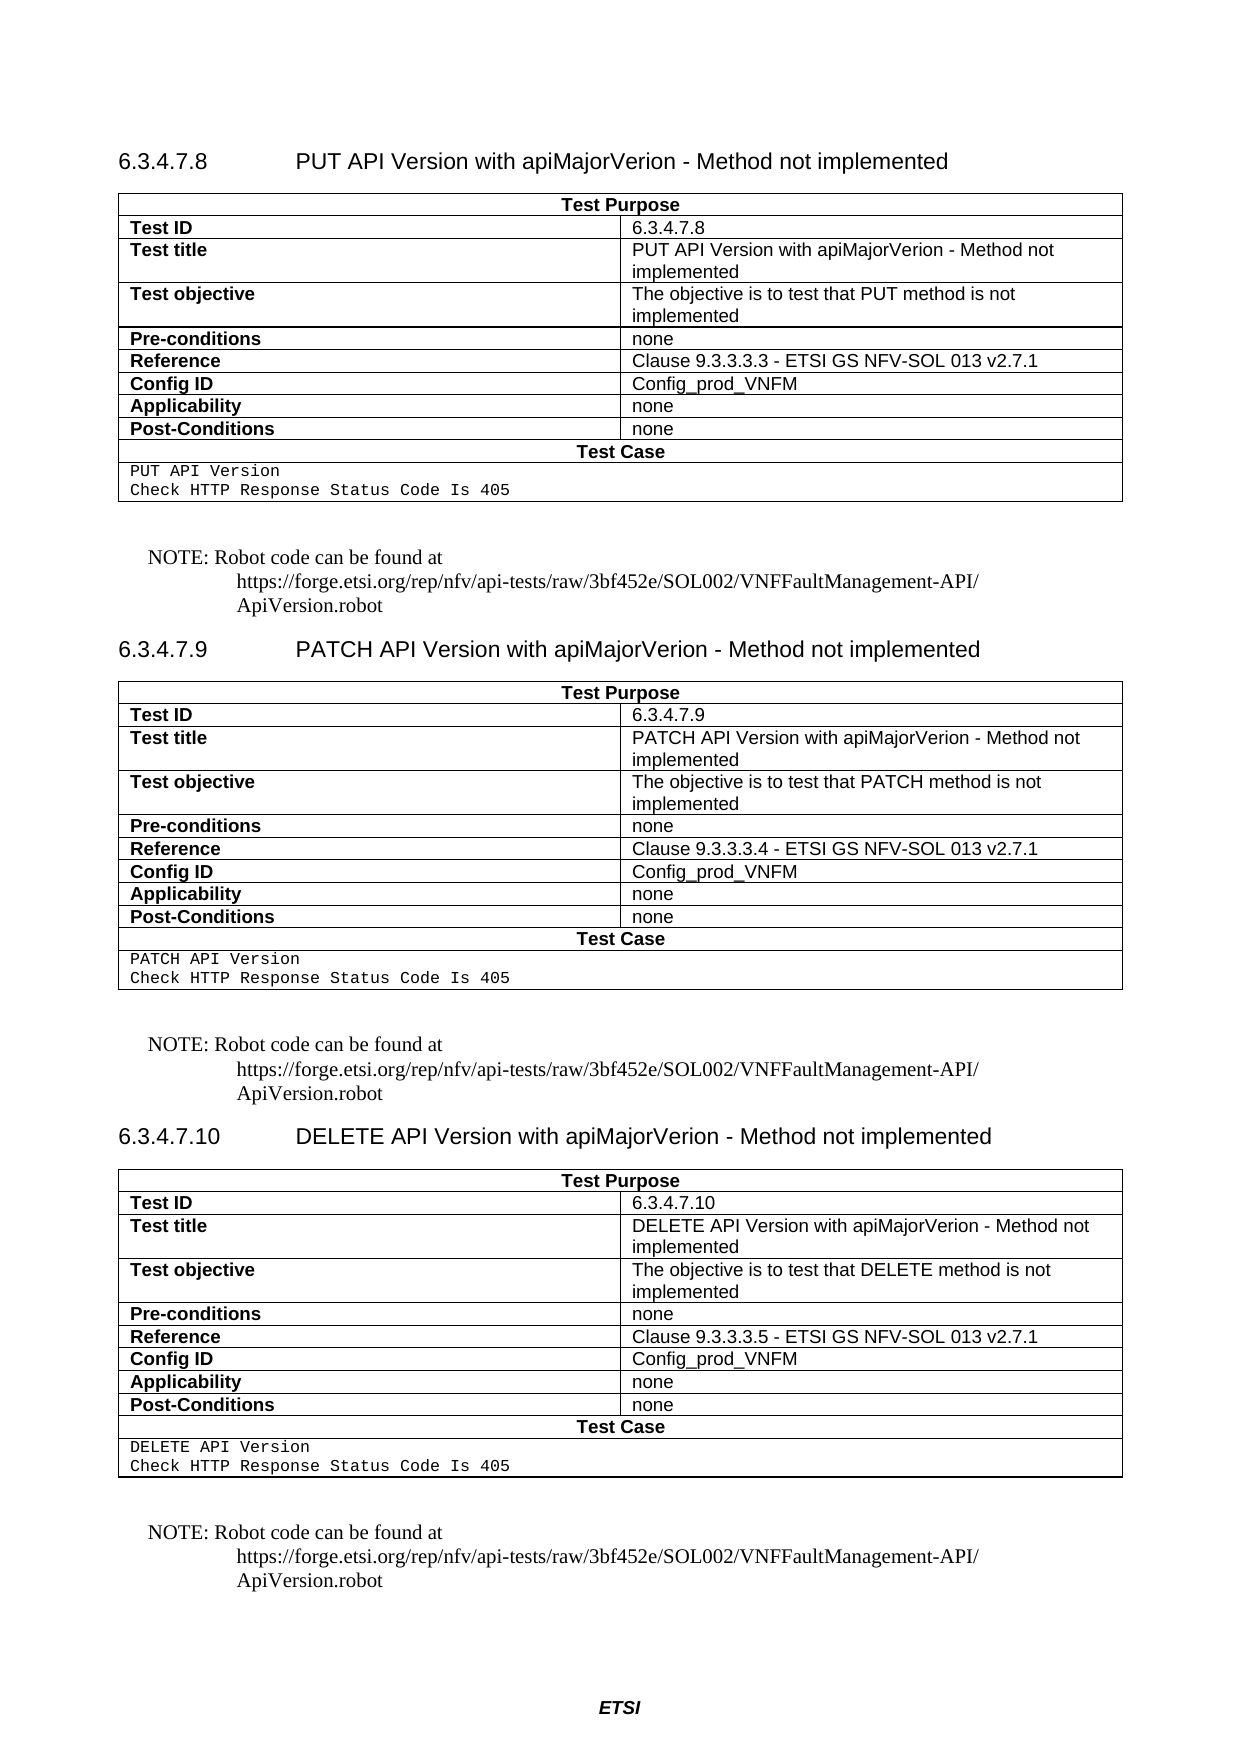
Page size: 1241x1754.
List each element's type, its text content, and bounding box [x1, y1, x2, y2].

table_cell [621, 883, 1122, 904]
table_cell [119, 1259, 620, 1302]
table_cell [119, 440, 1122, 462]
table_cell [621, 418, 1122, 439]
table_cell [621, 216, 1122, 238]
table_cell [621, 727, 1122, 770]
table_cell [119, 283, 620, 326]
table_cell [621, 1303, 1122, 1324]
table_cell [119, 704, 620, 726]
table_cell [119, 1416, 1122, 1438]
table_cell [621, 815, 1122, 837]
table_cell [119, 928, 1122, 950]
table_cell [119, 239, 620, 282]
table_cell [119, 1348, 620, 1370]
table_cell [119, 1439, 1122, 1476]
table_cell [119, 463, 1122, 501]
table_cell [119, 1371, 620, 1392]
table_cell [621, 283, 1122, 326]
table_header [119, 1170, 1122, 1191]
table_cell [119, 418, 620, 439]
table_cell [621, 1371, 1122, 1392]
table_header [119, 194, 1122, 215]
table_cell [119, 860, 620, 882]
subtitle 6.3.4.7.9 PATCH API Version with apiMajorVerion - Method not implemented [118, 636, 1122, 662]
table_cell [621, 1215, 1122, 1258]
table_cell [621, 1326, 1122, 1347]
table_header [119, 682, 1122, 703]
subtitle 6.3.4.7.10 DELETE API Version with apiMajorVerion - Method not implemented [118, 1123, 1122, 1150]
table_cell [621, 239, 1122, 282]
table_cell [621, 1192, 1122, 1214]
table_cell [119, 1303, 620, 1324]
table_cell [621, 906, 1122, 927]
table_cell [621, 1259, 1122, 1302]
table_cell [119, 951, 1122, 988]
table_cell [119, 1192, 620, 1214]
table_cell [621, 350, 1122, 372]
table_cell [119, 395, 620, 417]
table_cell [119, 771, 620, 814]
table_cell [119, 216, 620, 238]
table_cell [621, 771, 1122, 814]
text NOTE: Robot code can be found at https://forge.etsi.org/rep/nfv/api-tests/raw/3bf452e/SOL002/VNFFaultManagement-API/ApiVersion.robot [148, 1520, 1122, 1592]
text NOTE: Robot code can be found at https://forge.etsi.org/rep/nfv/api-tests/raw/3bf452e/SOL002/VNFFaultManagement-API/ApiVersion.robot [148, 1032, 1122, 1104]
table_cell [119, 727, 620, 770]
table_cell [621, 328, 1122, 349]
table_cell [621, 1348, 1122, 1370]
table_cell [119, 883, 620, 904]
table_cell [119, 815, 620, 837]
text NOTE: Robot code can be found at https://forge.etsi.org/rep/nfv/api-tests/raw/3bf452e/SOL002/VNFFaultManagement-API/ApiVersion.robot [148, 544, 1122, 617]
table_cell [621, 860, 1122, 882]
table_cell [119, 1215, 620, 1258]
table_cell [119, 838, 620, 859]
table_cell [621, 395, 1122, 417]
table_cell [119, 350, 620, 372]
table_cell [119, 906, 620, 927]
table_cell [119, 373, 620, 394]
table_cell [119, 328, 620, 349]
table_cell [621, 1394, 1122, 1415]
subtitle 6.3.4.7.8 PUT API Version with apiMajorVerion - Method not implemented [118, 148, 1122, 174]
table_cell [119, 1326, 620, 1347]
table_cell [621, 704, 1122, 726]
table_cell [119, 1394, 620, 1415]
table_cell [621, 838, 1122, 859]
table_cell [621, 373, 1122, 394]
